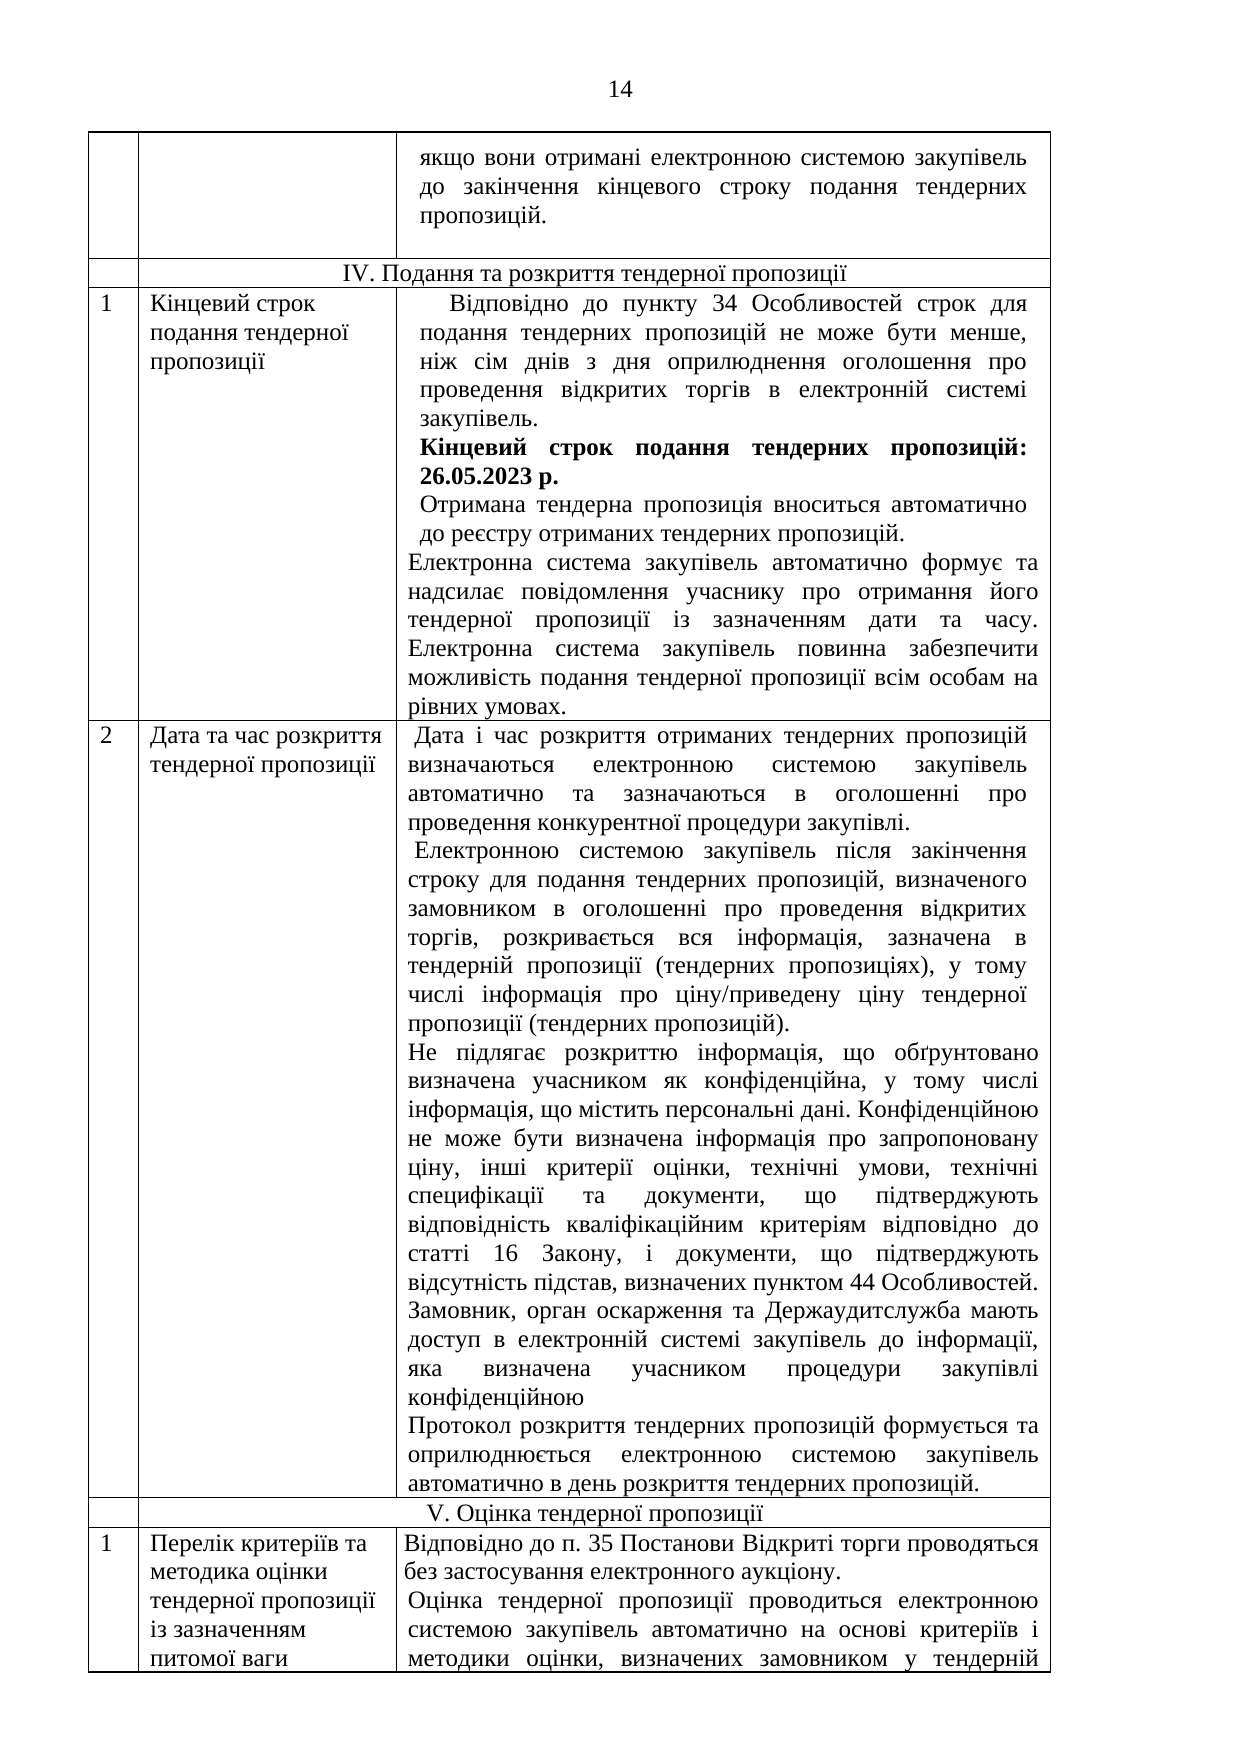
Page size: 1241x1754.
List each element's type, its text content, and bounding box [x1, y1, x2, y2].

table_cell Кінцевий строк подання тендерної пропозиції [139, 288, 396, 719]
table_cell [89, 259, 138, 287]
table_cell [397, 133, 1050, 257]
table_cell V. Оцінка тендерної пропозиції [139, 1498, 1050, 1527]
table_cell [89, 1498, 138, 1527]
table_cell 9 [89, 133, 138, 257]
table_cell Дата та час розкриття тендерної пропозиції [139, 721, 396, 1497]
table_cell Відповідно до пункту 34 Особливостей строк для подання тендерних пропозицій не може бути менше, ніж сім днів з дня оприлюднення оголошення про проведення відкритих торгів в електронній системі закупівель. Кінцевий строк подання тендерних пропозицій: 26.05.2023 р. Отримана тендерна пропозиція вноситься автоматично до реєстру отриманих тендерних пропозицій. Електронна система закупівель автоматично формує та надсилає повідомлення учаснику про отримання його тендерної пропозиції із зазначенням дати та часу. Електронна система закупівель повинна забезпечити можливість подання тендерної пропозиції всім особам на рівних умовах. [397, 288, 1050, 719]
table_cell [397, 1528, 1050, 1671]
table_cell 1 [89, 288, 138, 719]
table_cell IV. Подання та розкриття тендерної пропозиції [139, 259, 1050, 287]
table_cell Дата і час розкриття отриманих тендерних пропозицій визначаються електронною системою закупівель автоматично та зазначаються в оголошенні про проведення конкурентної процедури закупівлі. Електронною системою закупівель після закінчення строку для подання тендерних пропозицій, визначеного замовником в оголошенні про проведення відкритих торгів, розкривається вся інформація, зазначена в тендерній пропозиції (тендерних пропозиціях), у тому числі інформація про ціну/приведену ціну тендерної пропозиції (тендерних пропозицій). Не підлягає розкриттю інформація, що обґрунтовано визначена учасником як конфіденційна, у тому числі інформація, що містить персональні дані. Конфіденційною не може бути визначена інформація про запропоновану ціну, інші критерії оцінки, технічні умови, технічні специфікації та документи, що підтверджують відповідність кваліфікаційним критеріям відповідно до статті 16 Закону, і документи, що підтверджують відсутність підстав, визначених пунктом 44 Особливостей. Замовник, орган оскарження та Держаудитслужба мають доступ в електронній системі закупівель до інформації, яка визначена учасником процедури закупівлі конфіденційною Протокол розкриття тендерних пропозицій формується та оприлюднюється електронною системою закупівель автоматично в день розкриття тендерних пропозицій. [397, 721, 1050, 1497]
table_cell 2 [89, 721, 138, 1497]
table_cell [139, 1528, 396, 1671]
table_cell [139, 133, 396, 257]
table_cell 1 [89, 1528, 138, 1671]
